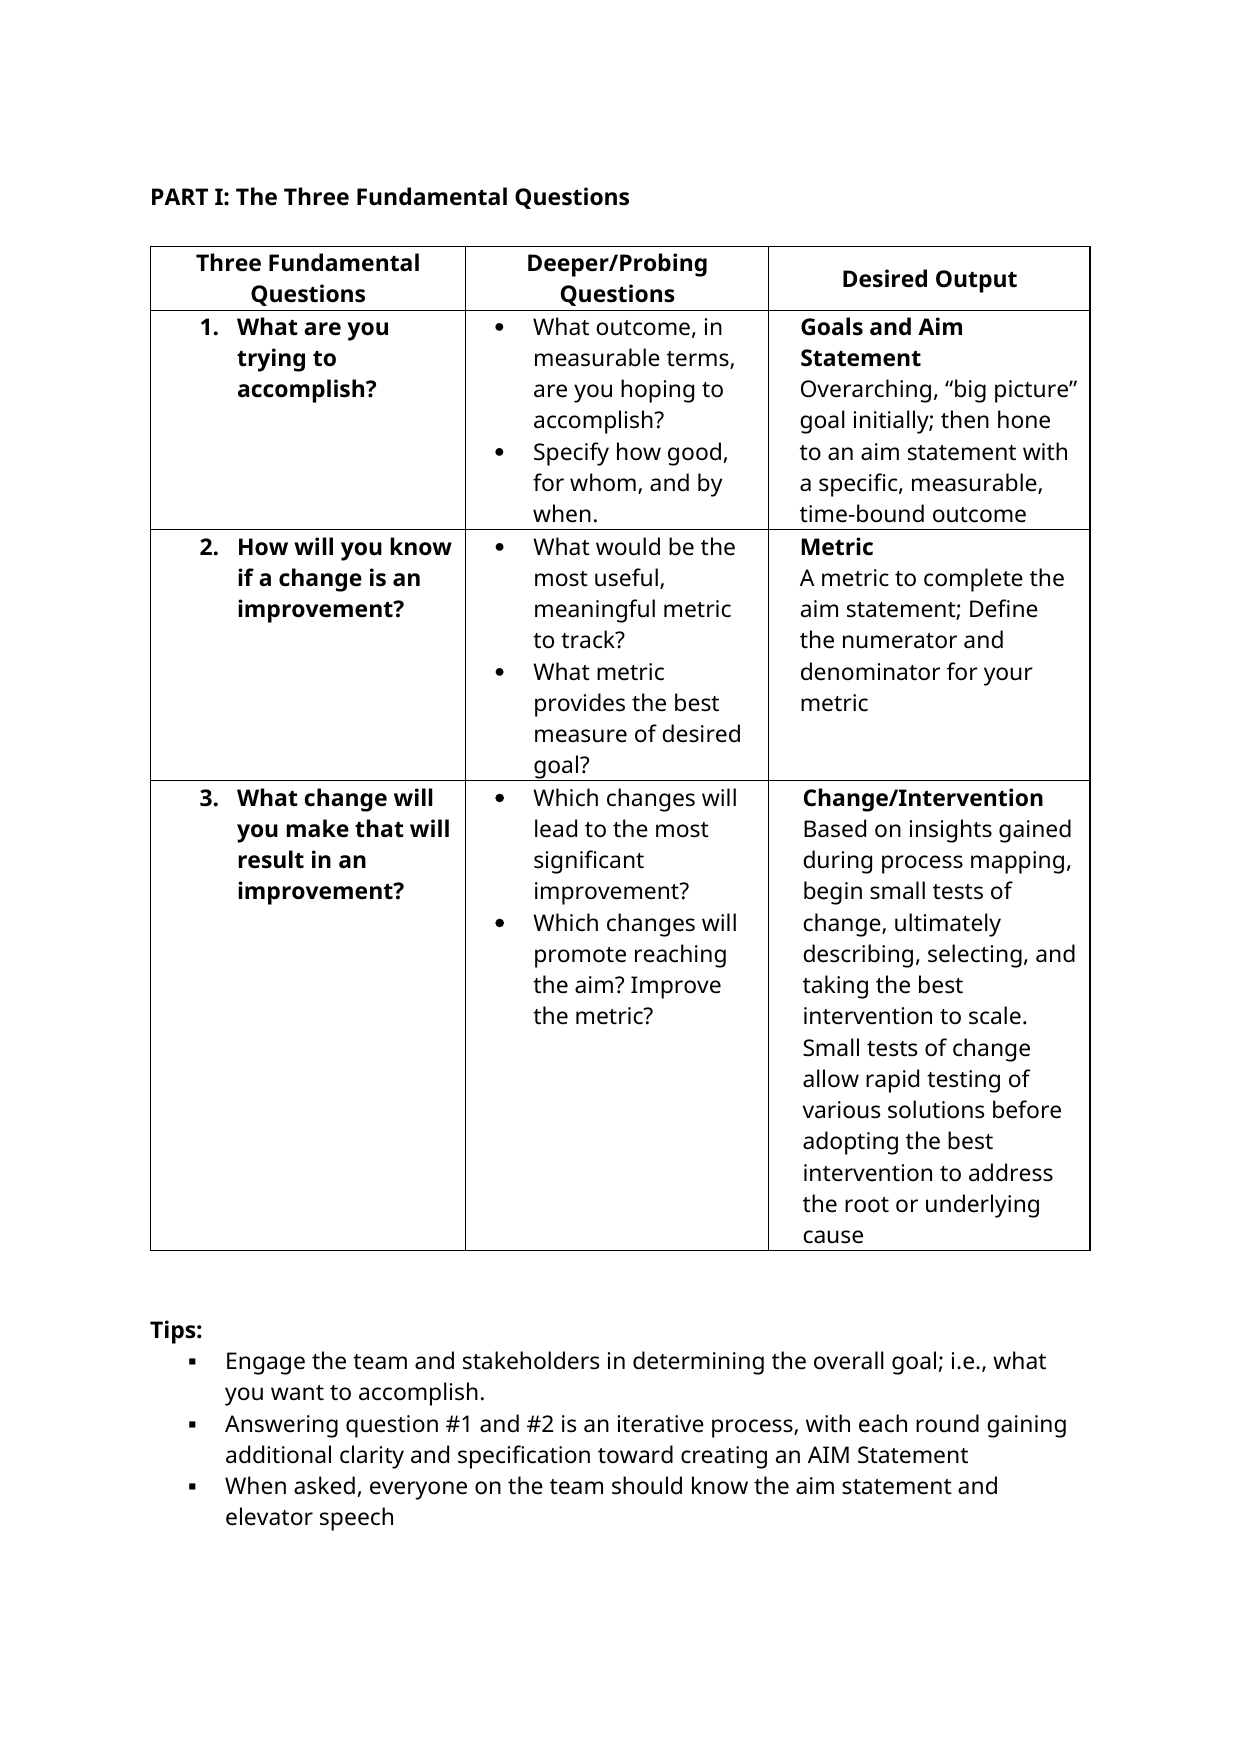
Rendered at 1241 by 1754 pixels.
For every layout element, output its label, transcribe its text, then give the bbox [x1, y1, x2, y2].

list Engage the team and stakeholders in determining the overall goal; i.e., what you want to accomplish. [187, 1345, 1090, 1407]
text PART I: The Three Fundamental Questions [150, 181, 1090, 212]
table_cell How will you know if a change is an improvement? [151, 530, 465, 780]
text Tips: [150, 1314, 1090, 1345]
table_cell Metric A metric to complete the aim statement; Define the numerator and denominator for your metric [769, 530, 1089, 780]
table_cell What outcome, in measurable terms, are you hoping to accomplish? Specify how good, for whom, and by when. [466, 311, 768, 529]
table_header Deeper/Probing Questions [466, 247, 768, 309]
table_cell Change/Intervention Based on insights gained during process mapping, begin small tests of change, ultimately describing, selecting, and taking the best intervention to scale. Small tests of change allow rapid testing of various solutions before adopting the best intervention to address the root or underlying cause [769, 781, 1089, 1250]
table_cell What are you trying to accomplish? [151, 311, 465, 529]
table_header Three Fundamental Questions [151, 247, 465, 309]
table_cell Goals and Aim Statement Overarching, “big picture” goal initially; then hone to an aim statement with a specific, measurable, time-bound outcome [769, 311, 1089, 529]
list When asked, everyone on the team should know the aim statement and elevator speech [187, 1470, 1090, 1532]
table_cell What change will you make that will result in an improvement? [151, 781, 465, 1250]
table_header Desired Output [769, 247, 1089, 309]
table_cell What would be the most useful, meaningful metric to track? What metric provides the best measure of desired goal? [466, 530, 768, 780]
list Answering question #1 and #2 is an iterative process, with each round gaining additional clarity and specification toward creating an AIM Statement [187, 1407, 1090, 1470]
table_cell Which changes will lead to the most significant improvement? Which changes will promote reaching the aim? Improve the metric? [466, 781, 768, 1250]
